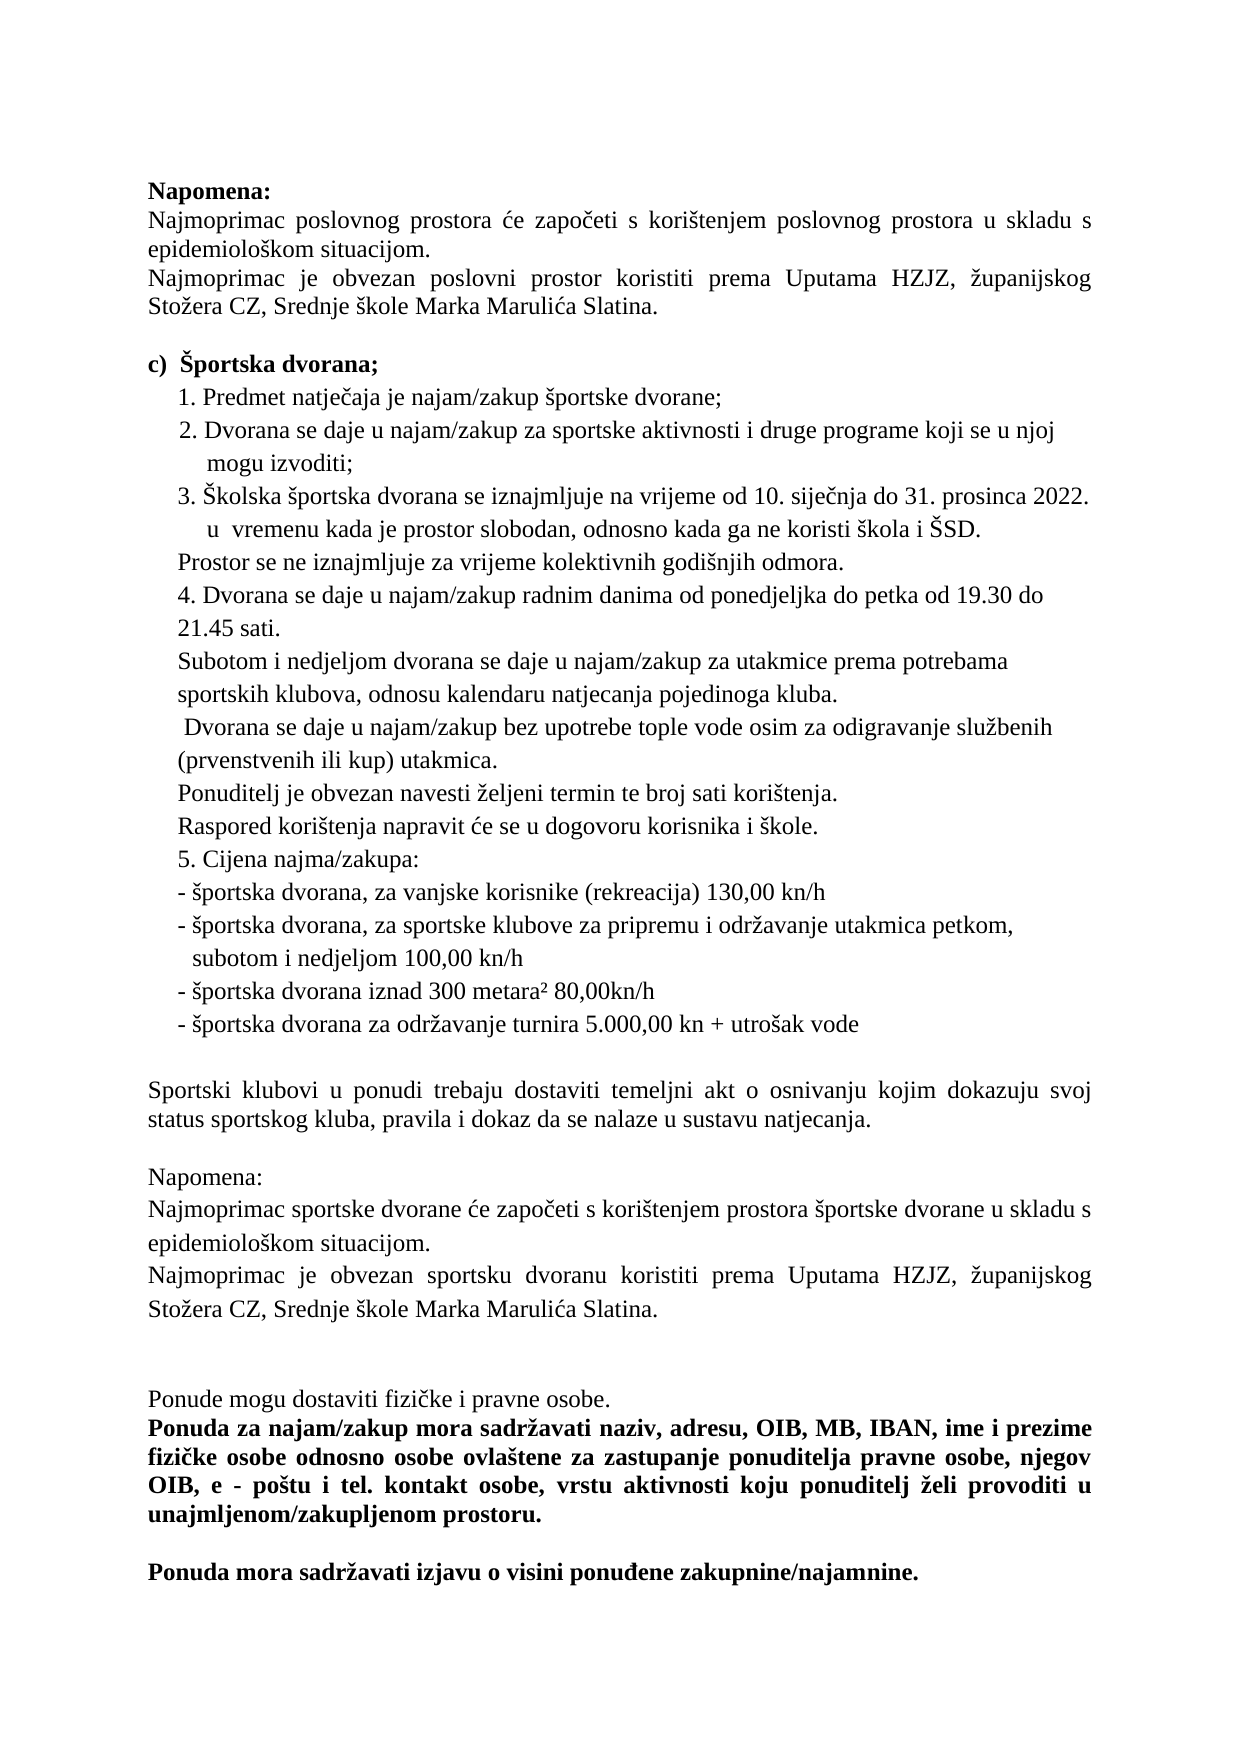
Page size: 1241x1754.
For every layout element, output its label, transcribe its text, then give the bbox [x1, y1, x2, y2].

text Subotom i nedjeljom dvorana se daje u najam/zakup za utakmice prema potrebama sportskih klubova, odnosu kalendaru natjecanja pojedinoga kluba. [177, 646, 1093, 708]
text 1. Predmet natječaja je najam/zakup športske dvorane; [177, 382, 1093, 411]
text c) Športska dvorana; [148, 349, 1093, 378]
text 2. Dvorana se daje u najam/zakup za sportske aktivnosti i druge programe koji se u njoj mogu izvoditi; [148, 415, 1093, 477]
text Napomena: [148, 176, 1093, 205]
text Ponude mogu dostaviti fizičke i pravne osobe. [148, 1384, 1093, 1413]
text 5. Cijena najma/zakupa: [177, 844, 1093, 873]
text Raspored korištenja napravit će se u dogovoru korisnika i škole. [177, 811, 1093, 840]
text Prostor se ne iznajmljuje za vrijeme kolektivnih godišnjih odmora. [177, 547, 1093, 576]
text Napomena: [148, 1162, 1093, 1190]
text - športska dvorana, za sportske klubove za pripremu i održavanje utakmica petkom, subotom i nedjeljom 100,00 kn/h [177, 910, 1093, 972]
text - športska dvorana za održavanje turnira 5.000,00 kn + utrošak vode [177, 1009, 1093, 1038]
text Sportski klubovi u ponudi trebaju dostaviti temeljni akt o osnivanju kojim dokazuju svoj status sportskog kluba, pravila i dokaz da se nalaze u sustavu natjecanja. [148, 1075, 1093, 1133]
text Ponuditelj je obvezan navesti željeni termin te broj sati korištenja. [177, 778, 1093, 807]
text 4. Dvorana se daje u najam/zakup radnim danima od ponedjeljka do petka od 19.30 do 21.45 sati. [177, 580, 1093, 642]
text Ponuda za najam/zakup mora sadržavati naziv, adresu, OIB, MB, IBAN, ime i prezime fizičke osobe odnosno osobe ovlaštene za zastupanje ponuditelja pravne osobe, njegov OIB, e - poštu i tel. kontakt osobe, vrstu aktivnosti koju ponuditelj želi provoditi u unajmljenom/zakupljenom prostoru. [148, 1413, 1093, 1528]
text - športska dvorana, za vanjske korisnike (rekreacija) 130,00 kn/h [177, 877, 1093, 906]
text Najmoprimac sportske dvorane će započeti s korištenjem prostora športske dvorane u skladu s epidemiološkom situacijom. [148, 1194, 1093, 1256]
text - športska dvorana iznad 300 metara² 80,00kn/h [177, 976, 1093, 1005]
text Najmoprimac je obvezan sportsku dvoranu koristiti prema Uputama HZJZ, županijskog Stožera CZ, Srednje škole Marka Marulića Slatina. [148, 1261, 1093, 1322]
text 3. Školska športska dvorana se iznajmljuje na vrijeme od 10. siječnja do 31. prosinca 2022. u vremenu kada je prostor slobodan, odnosno kada ga ne koristi škola i ŠSD. [177, 481, 1093, 543]
text Najmoprimac poslovnog prostora će započeti s korištenjem poslovnog prostora u skladu s epidemiološkom situacijom. [148, 205, 1093, 263]
text Ponuda mora sadržavati izjavu o visini ponuđene zakupnine/najamnine. [148, 1557, 1093, 1585]
text Dvorana se daje u najam/zakup bez upotrebe tople vode osim za odigravanje službenih (prvenstvenih ili kup) utakmica. [177, 712, 1093, 774]
text Najmoprimac je obvezan poslovni prostor koristiti prema Uputama HZJZ, županijskog Stožera CZ, Srednje škole Marka Marulića Slatina. [148, 263, 1093, 320]
